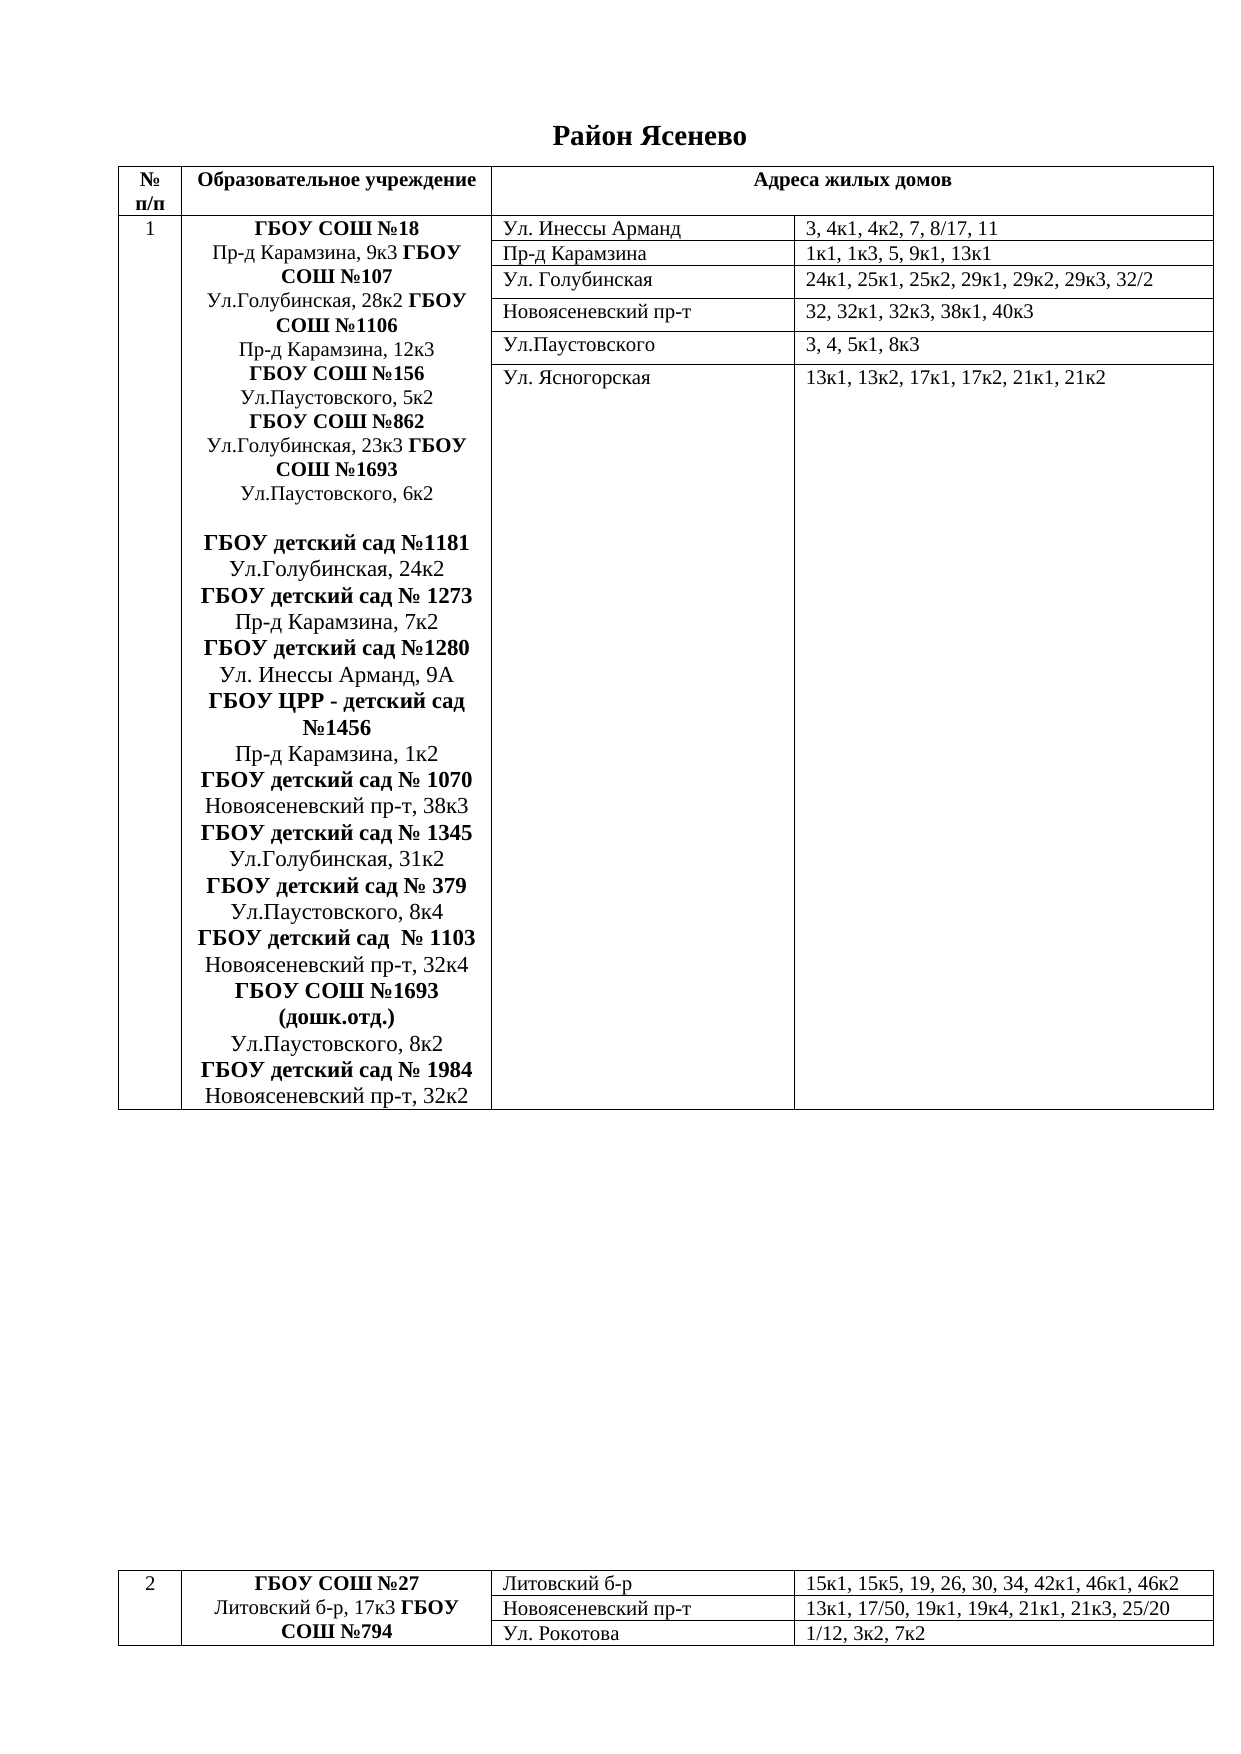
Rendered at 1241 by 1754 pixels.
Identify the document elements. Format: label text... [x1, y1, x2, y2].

table_cell 13к1, 13к2, 17к1, 17к2, 21к1, 21к2 [795, 365, 1213, 1109]
table_header 2 [119, 1571, 181, 1645]
table_cell Пр-д Карамзина [492, 241, 794, 265]
table_cell 3, 4, 5к1, 8к3 [795, 332, 1213, 364]
table_cell Ул. Рокотова [492, 1621, 794, 1645]
table_cell 3, 4к1, 4к2, 7, 8/17, 11 [795, 216, 1213, 240]
table_cell Ул. Голубинская [492, 266, 794, 298]
table_header Адреса жилых домов [492, 167, 1213, 215]
table_cell ГБОУ СОШ №18 Пр-д Карамзина, 9к3 ГБОУ СОШ №107 Ул.Голубинская, 28к2 ГБОУ СОШ №1106 Пр-д Карамзина, 12к3 ГБОУ СОШ №156 Ул.Паустовского, 5к2 ГБОУ СОШ №862 Ул.Голубинская, 23к3 ГБОУ СОШ №1693 Ул.Паустовского, 6к2 ГБОУ детский сад №1181 Ул.Голубинская, 24к2 ГБОУ детский сад № 1273 Пр-д Карамзина, 7к2 ГБОУ детский сад №1280 Ул. Инессы Арманд, 9А ГБОУ ЦРР - детский сад №1456 Пр-д Карамзина, 1к2 ГБОУ детский сад № 1070 Новоясеневский пр-т, 38к3 ГБОУ детский сад № 1345 Ул.Голубинская, 31к2 ГБОУ детский сад № 379 Ул.Паустовского, 8к4 ГБОУ детский сад № 1103 Новоясеневский пр-т, 32к4 ГБОУ СОШ №1693 (дошк.отд.) Ул.Паустовского, 8к2 ГБОУ детский сад № 1984 Новоясеневский пр-т, 32к2 [182, 216, 491, 1109]
table_header Образовательное учреждение [182, 167, 491, 215]
table_header Литовский б-р [492, 1571, 794, 1595]
table_cell 24к1, 25к1, 25к2, 29к1, 29к2, 29к3, 32/2 [795, 266, 1213, 298]
table_header № п/п [119, 167, 181, 215]
text Район Ясенево [118, 118, 1181, 152]
table_cell Ул. Инессы Арманд [492, 216, 794, 240]
table_header 15к1, 15к5, 19, 26, 30, 34, 42к1, 46к1, 46к2 [795, 1571, 1213, 1595]
table_cell Новоясеневский пр-т [492, 1596, 794, 1620]
table_cell 32, 32к1, 32к3, 38к1, 40к3 [795, 299, 1213, 331]
table_cell Ул.Паустовского [492, 332, 794, 364]
table_cell Ул. Ясногорская [492, 365, 794, 1109]
table_cell 1/12, 3к2, 7к2 [795, 1621, 1213, 1645]
table_cell 1к1, 1к3, 5, 9к1, 13к1 [795, 241, 1213, 265]
table_cell 13к1, 17/50, 19к1, 19к4, 21к1, 21к3, 25/20 [795, 1596, 1213, 1620]
table_cell Новоясеневский пр-т [492, 299, 794, 331]
table_cell 1 [119, 216, 181, 1109]
